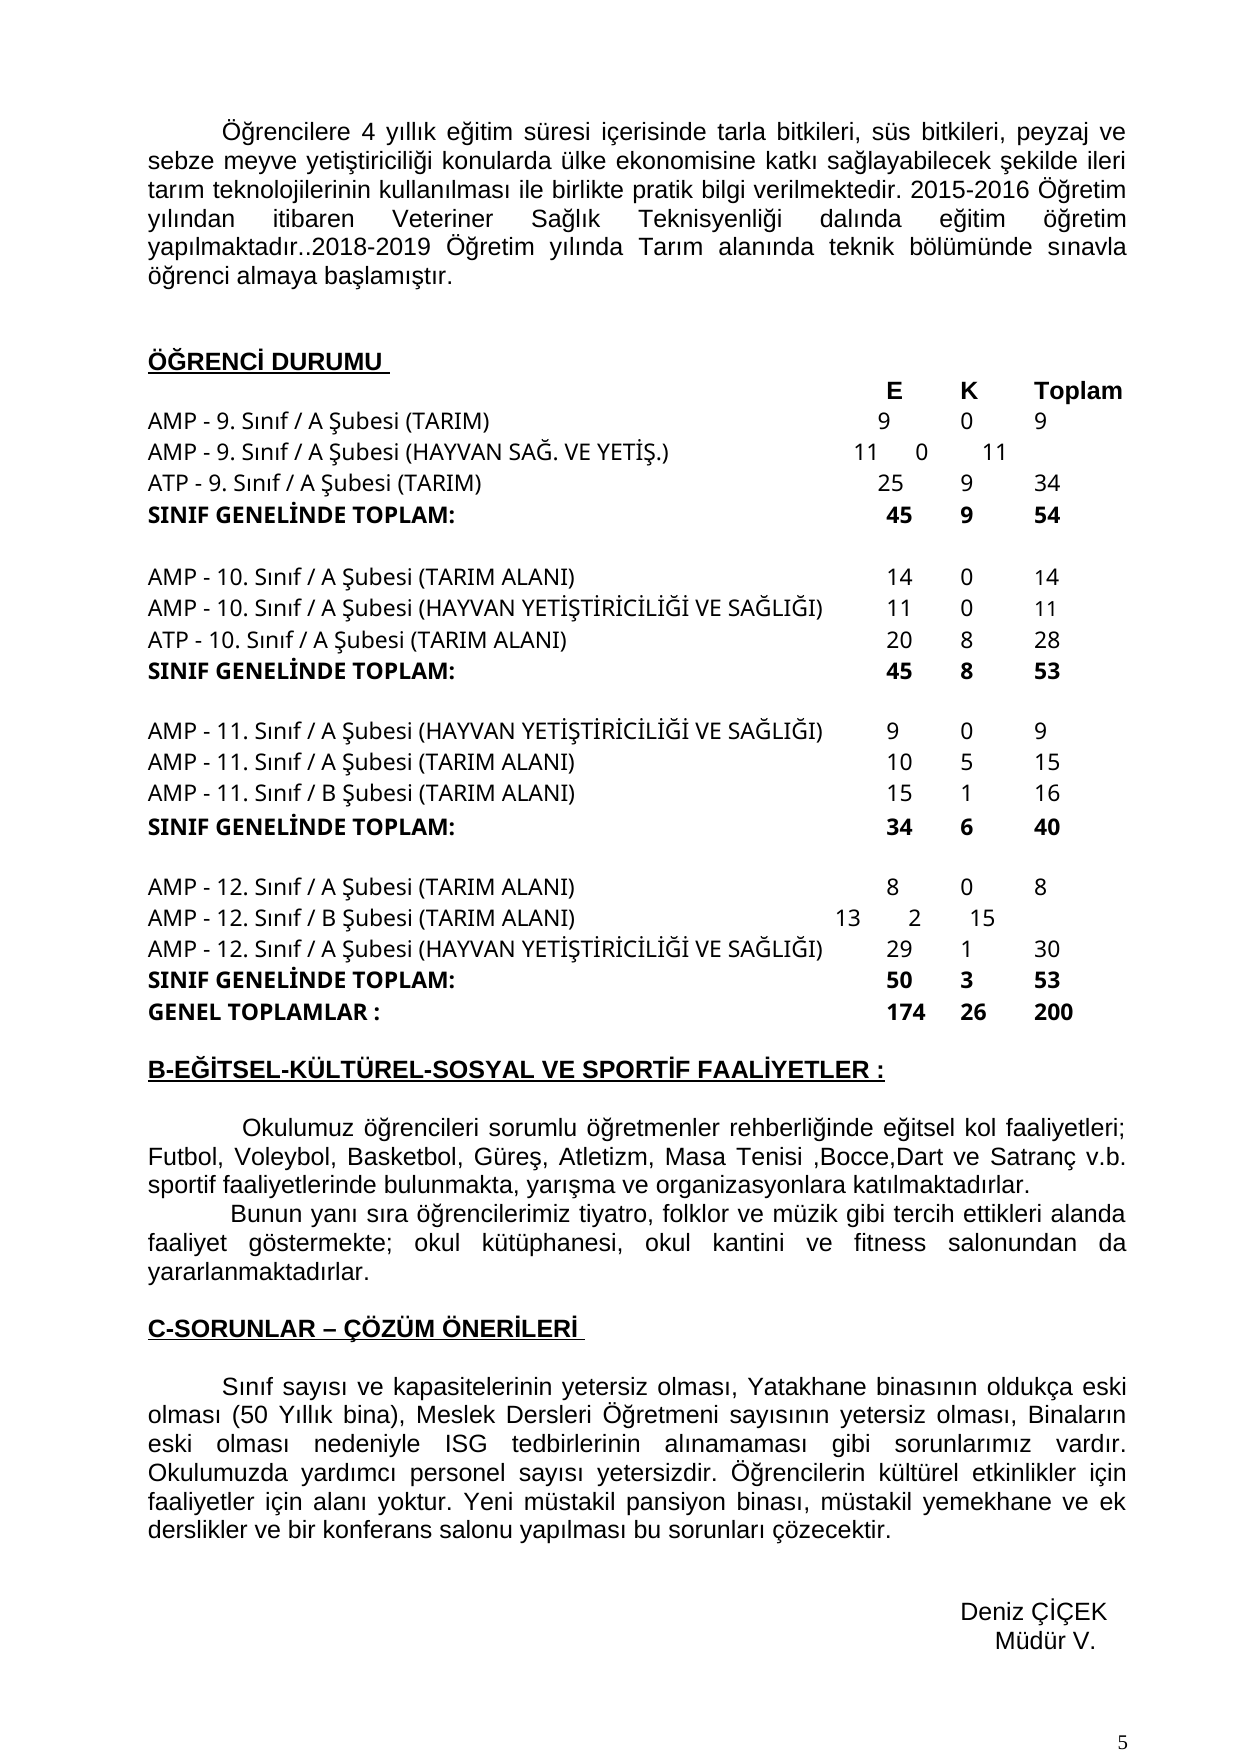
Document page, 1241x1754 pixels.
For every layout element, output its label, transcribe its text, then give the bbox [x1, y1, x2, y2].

text ATP - 9. Sınıf / A Şubesi (TARIM) 25 9 34 [148, 467, 1128, 499]
text AMP - 10. Sınıf / A Şubesi (HAYVAN YETİŞTİRİCİLİĞİ VE SAĞLIĞI) 11 0 11 [148, 592, 1128, 624]
text SINIF GENELİNDE TOPLAM: 45 9 54 [148, 499, 1128, 530]
text Bunun yanı sıra öğrencilerimiz tiyatro, folklor ve müzik gibi tercih ettikleri alanda faaliyet göstermekte; okul kütüphanesi, okul kantini ve fitness salonundan da yararlanmaktadırlar. [148, 1199, 1128, 1286]
text GENEL TOPLAMLAR : 174 26 200 [148, 996, 1128, 1027]
text AMP - 11. Sınıf / A Şubesi (TARIM ALANI) 10 5 15 [148, 746, 1128, 777]
text ÖĞRENCİ DURUMU [148, 347, 1128, 376]
text SINIF GENELİNDE TOPLAM: 45 8 53 [148, 655, 1128, 686]
text AMP - 11. Sınıf / A Şubesi (HAYVAN YETİŞTİRİCİLİĞİ VE SAĞLIĞI) 9 0 9 [148, 714, 1128, 746]
text SINIF GENELİNDE TOPLAM: 50 3 53 [148, 964, 1128, 996]
text Deniz ÇİÇEK [148, 1597, 1128, 1626]
text AMP - 12. Sınıf / A Şubesi (TARIM ALANI) 8 0 8 [148, 871, 1128, 902]
text Müdür V. [148, 1626, 1128, 1654]
text AMP - 12. Sınıf / B Şubesi (TARIM ALANI) 13 2 15 [148, 902, 1128, 933]
text B-EĞİTSEL-KÜLTÜREL-SOSYAL VE SPORTİF FAALİYETLER : [148, 1056, 1128, 1084]
text AMP - 10. Sınıf / A Şubesi (TARIM ALANI) 14 0 14 [148, 561, 1128, 592]
text Sınıf sayısı ve kapasitelerinin yetersiz olması, Yatakhane binasının oldukça eski olması (50 Yıllık bina), Meslek Dersleri Öğretmeni sayısının yetersiz olması, Binaların eski olması nedeniyle ISG tedbirlerinin alınamaması gibi sorunlarımız vardır. Okulumuzda yardımcı personel sayısı yetersizdir. Öğrencilerin kültürel etkinlikler için faaliyetler için alanı yoktur. Yeni müstakil pansiyon binası, müstakil yemekhane ve ek derslikler ve bir konferans salonu yapılması bu sorunları çözecektir. [148, 1372, 1128, 1544]
text AMP - 11. Sınıf / B Şubesi (TARIM ALANI) 15 1 16 [148, 777, 1128, 808]
text ATP - 10. Sınıf / A Şubesi (TARIM ALANI) 20 8 28 [148, 624, 1128, 655]
text C-SORUNLAR – ÇÖZÜM ÖNERİLERİ [148, 1314, 1128, 1343]
text AMP - 9. Sınıf / A Şubesi (TARIM) 9 0 9 [148, 405, 1128, 436]
text Okulumuz öğrencileri sorumlu öğretmenler rehberliğinde eğitsel kol faaliyetleri; Futbol, Voleybol, Basketbol, Güreş, Atletizm, Masa Tenisi ,Bocce,Dart ve Satranç v.b. sportif faaliyetlerinde bulunmakta, yarışma ve organizasyonlara katılmaktadırlar. [148, 1113, 1128, 1199]
text AMP - 9. Sınıf / A Şubesi (HAYVAN SAĞ. VE YETİŞ.) 11 0 11 [148, 436, 1128, 467]
text AMP - 12. Sınıf / A Şubesi (HAYVAN YETİŞTİRİCİLİĞİ VE SAĞLIĞI) 29 1 30 [148, 933, 1128, 964]
text Öğrencilere 4 yıllık eğitim süresi içerisinde tarla bitkileri, süs bitkileri, peyzaj ve sebze meyve yetiştiriciliği konularda ülke ekonomisine katkı sağlayabilecek şekilde ileri tarım teknolojilerinin kullanılması ile birlikte pratik bilgi verilmektedir. 2015-2016 Öğretim yılından itibaren Veteriner Sağlık Teknisyenliği dalında eğitim öğretim yapılmaktadır..2018-2019 Öğretim yılında Tarım alanında teknik bölümünde sınavla öğrenci almaya başlamıştır. [148, 117, 1128, 290]
text SINIF GENELİNDE TOPLAM: 34 6 40 [148, 811, 1128, 842]
text E K Toplam [148, 376, 1128, 405]
